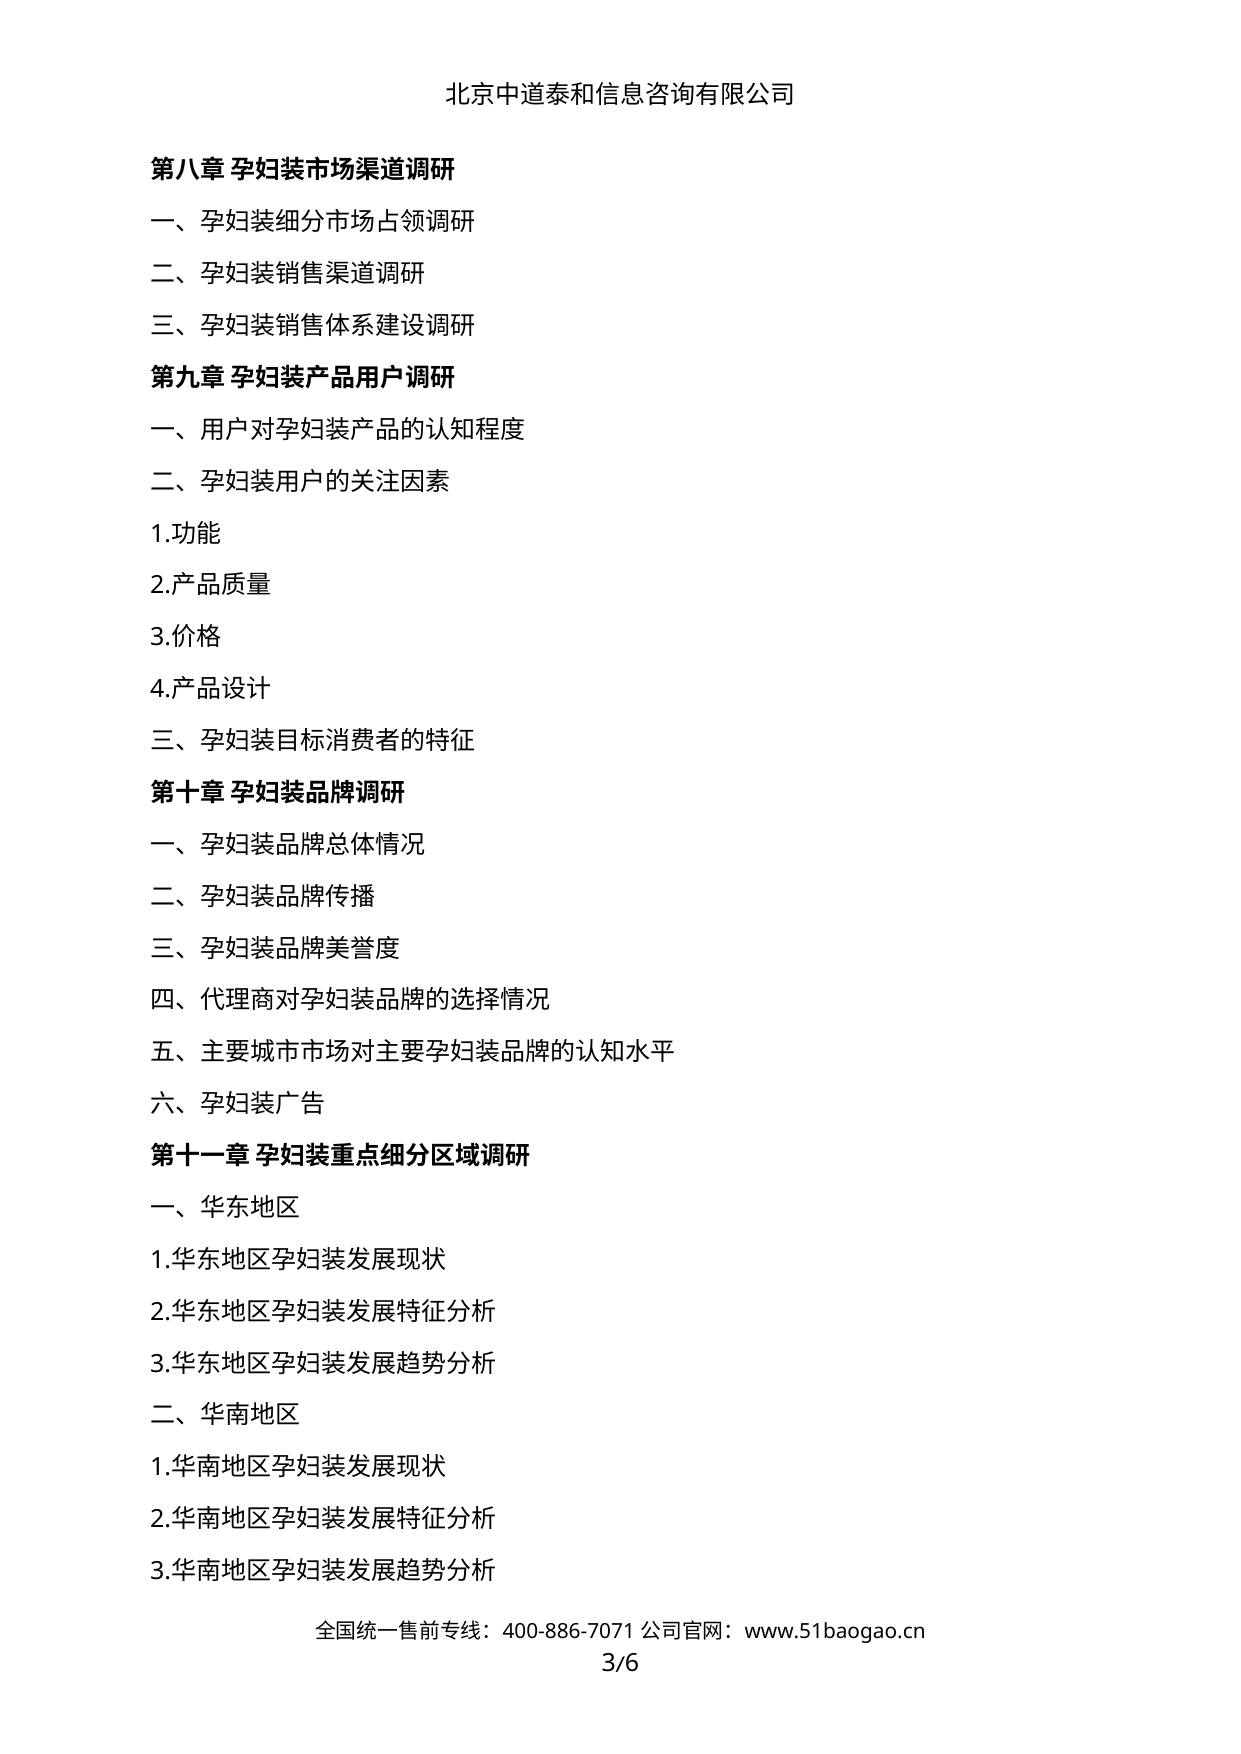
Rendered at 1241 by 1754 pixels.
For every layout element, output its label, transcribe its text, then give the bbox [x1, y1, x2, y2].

text 六、孕妇装广告 [150, 1084, 1090, 1120]
text 一、孕妇装细分市场占领调研 [150, 202, 1090, 238]
text 3.华南地区孕妇装发展趋势分析 [150, 1551, 1090, 1587]
text 3.华东地区孕妇装发展趋势分析 [150, 1343, 1090, 1379]
text 第九章 孕妇装产品用户调研 [150, 357, 1090, 394]
text 二、华南地区 [150, 1395, 1090, 1431]
text 第十一章 孕妇装重点细分区域调研 [150, 1136, 1090, 1172]
text 4.产品设计 [150, 669, 1090, 705]
text 1.华南地区孕妇装发展现状 [150, 1447, 1090, 1483]
text 二、孕妇装用户的关注因素 [150, 461, 1090, 497]
text 一、孕妇装品牌总体情况 [150, 824, 1090, 861]
text 一、华东地区 [150, 1187, 1090, 1224]
text 五、主要城市市场对主要孕妇装品牌的认知水平 [150, 1032, 1090, 1068]
text 三、孕妇装目标消费者的特征 [150, 721, 1090, 757]
text 三、孕妇装销售体系建设调研 [150, 306, 1090, 342]
text 三、孕妇装品牌美誉度 [150, 928, 1090, 964]
text 2.华南地区孕妇装发展特征分析 [150, 1499, 1090, 1535]
text 2.产品质量 [150, 565, 1090, 601]
text 一、用户对孕妇装产品的认知程度 [150, 409, 1090, 446]
text 第十章 孕妇装品牌调研 [150, 772, 1090, 809]
text 2.华东地区孕妇装发展特征分析 [150, 1291, 1090, 1327]
text 1.功能 [150, 513, 1090, 549]
text 1.华东地区孕妇装发展现状 [150, 1239, 1090, 1276]
text 3.价格 [150, 617, 1090, 653]
text 二、孕妇装销售渠道调研 [150, 254, 1090, 290]
text 四、代理商对孕妇装品牌的选择情况 [150, 980, 1090, 1016]
text 二、孕妇装品牌传播 [150, 876, 1090, 912]
text 第八章 孕妇装市场渠道调研 [150, 150, 1090, 186]
